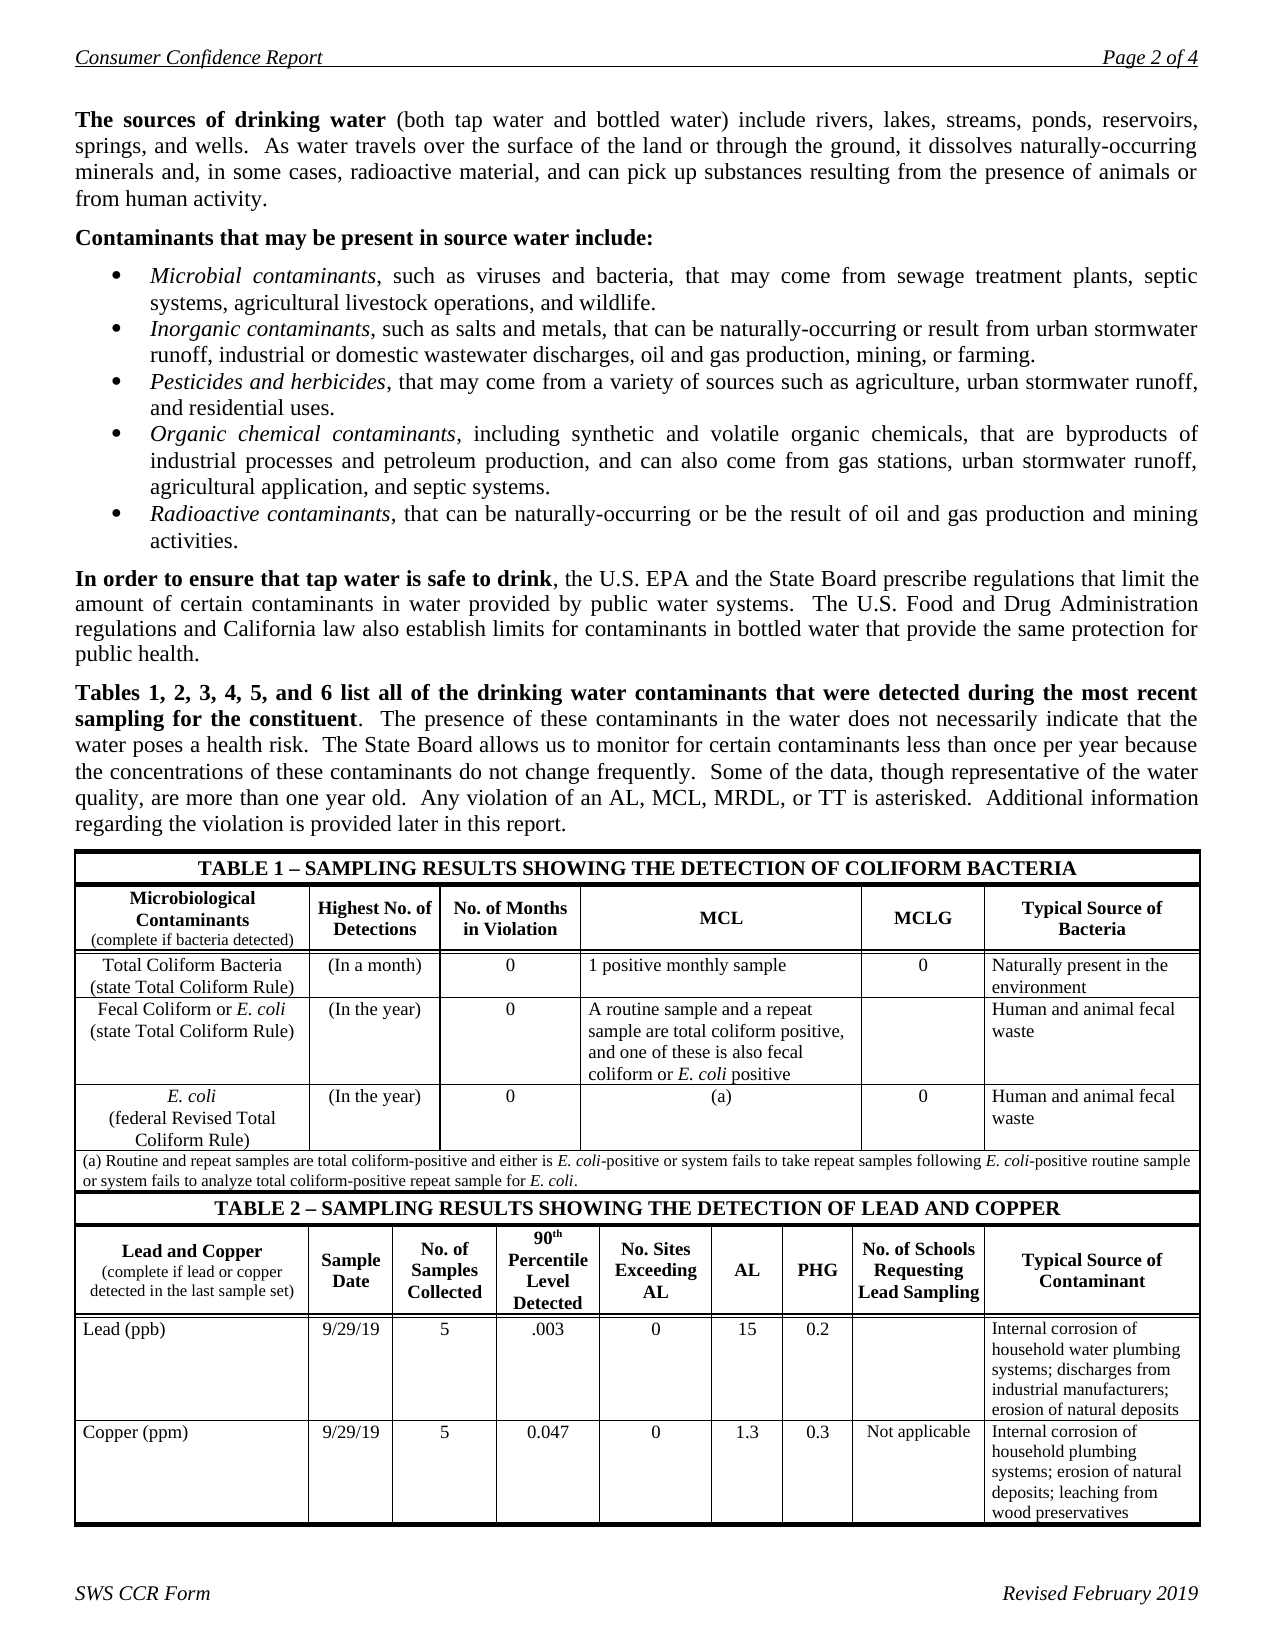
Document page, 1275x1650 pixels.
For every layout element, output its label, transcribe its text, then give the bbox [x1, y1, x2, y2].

list Radioactive contaminants, that can be naturally-occurring or be the result of oil and gas production and mining activities. [112, 499, 1200, 554]
table_cell 5 [393, 1421, 496, 1522]
table_cell 9/29/19 [309, 1421, 392, 1522]
list Organic chemical contaminants, including synthetic and volatile organic chemicals, that are byproducts of industrial processes and petroleum production, and can also come from gas stations, urban stormwater runoff, agricultural application, and septic systems. [112, 421, 1200, 499]
table_cell [853, 1318, 984, 1419]
table_cell 5 [393, 1318, 496, 1419]
table_cell Lead and Copper (complete if lead or copper detected in the last sample set) [76, 1227, 308, 1313]
table_cell Human and animal fecal waste [985, 998, 1199, 1084]
table_cell 0.3 [783, 1421, 852, 1522]
text Tables 1, 2, 3, 4, 5, and 6 list all of the drinking water contaminants that were detected during the most recent sampling for the constituent. The presence of these contaminants in the water does not necessarily indicate that the water poses a health risk. The State Board allows us to monitor for certain contaminants less than once per year because the concentrations of these contaminants do not change frequently. Some of the data, though representative of the water quality, are more than one year old. Any violation of an AL, MCL, MRDL, or TT is asterisked. Additional information regarding the violation is provided later in this report. [75, 679, 1200, 837]
table_cell No. of Samples Collected [393, 1227, 496, 1313]
table_cell (In the year) [310, 998, 439, 1084]
table_cell (In the year) [310, 1085, 439, 1150]
table_cell Internal corrosion of household plumbing systems; erosion of natural deposits; leaching from wood preservatives [985, 1421, 1199, 1522]
table_cell Lead (ppb) [76, 1318, 308, 1419]
table_cell Highest No. of Detections [310, 887, 439, 949]
list Pesticides and herbicides, that may come from a variety of sources such as agriculture, urban stormwater runoff, and residential uses. [112, 368, 1200, 421]
table_cell PHG [783, 1227, 852, 1313]
table_cell Not applicable [853, 1421, 984, 1522]
text In order to ensure that tap water is safe to drink, the U.S. EPA and the State Board prescribe regulations that limit the amount of certain contaminants in water provided by public water systems. The U.S. Food and Drug Administration regulations and California law also establish limits for contaminants in bottled water that provide the same protection for public health. [75, 566, 1200, 666]
table_cell No. Sites Exceeding AL [600, 1227, 711, 1313]
table_cell 1 positive monthly sample [581, 954, 861, 997]
table_cell MCLG [862, 887, 984, 949]
list Microbial contaminants, such as viruses and bacteria, that may come from sewage treatment plants, septic systems, agricultural livestock operations, and wildlife. [112, 262, 1200, 315]
table_cell 15 [712, 1318, 782, 1419]
table_cell Human and animal fecal waste [985, 1085, 1199, 1150]
table_cell 0 [862, 1085, 984, 1150]
table_cell [862, 998, 984, 1084]
table_cell Sample Date [309, 1227, 392, 1313]
table_cell 90th Percentile Level Detected [497, 1227, 599, 1313]
table_cell (In a month) [310, 954, 439, 997]
table_cell (a) Routine and repeat samples are total coliform-positive and either is E. coli-positive or system fails to take repeat samples following E. coli-positive routine sample or system fails to analyze total coliform-positive repeat sample for E. coli. [76, 1151, 1199, 1189]
table_cell Naturally present in the environment [985, 954, 1199, 997]
table_cell Fecal Coliform or E. coli (state Total Coliform Rule) [76, 998, 309, 1084]
table_cell Internal corrosion of household water plumbing systems; discharges from industrial manufacturers; erosion of natural deposits [985, 1318, 1199, 1419]
list Inorganic contaminants, such as salts and metals, that can be naturally-occurring or result from urban stormwater runoff, industrial or domestic wastewater discharges, oil and gas production, mining, or farming. [112, 315, 1200, 368]
table_cell Copper (ppm) [76, 1421, 308, 1522]
table_cell 1.3 [712, 1421, 782, 1522]
table_cell 0.047 [497, 1421, 599, 1522]
table_cell MCL [581, 887, 861, 949]
table_cell 0 [600, 1421, 711, 1522]
table_cell E. coli (federal Revised Total Coliform Rule) [76, 1085, 309, 1150]
table_cell Total Coliform Bacteria (state Total Coliform Rule) [76, 954, 309, 997]
table_cell A routine sample and a repeat sample are total coliform positive, and one of these is also fecal coliform or E. coli positive [581, 998, 861, 1084]
table_cell No. of Months in Violation [441, 887, 580, 949]
table_cell 0 [441, 998, 580, 1084]
table_cell No. of Schools Requesting Lead Sampling [853, 1227, 984, 1313]
table_cell (a) [581, 1085, 861, 1150]
table_cell 0 [441, 1085, 580, 1150]
table_header Table 1 – SAMPLING RESULTS SHOWING the detection of coliform bacteria [76, 854, 1199, 882]
table_cell Microbiological Contaminants (complete if bacteria detected) [76, 887, 309, 949]
table_cell 9/29/19 [309, 1318, 392, 1419]
table_cell [712, 1227, 782, 1313]
table_cell Typical Source of Bacteria [985, 887, 1199, 949]
table_cell 0.2 [783, 1318, 852, 1419]
text The sources of drinking water (both tap water and bottled water) include rivers, lakes, streams, ponds, reservoirs, springs, and wells. As water travels over the surface of the land or through the ground, it dissolves naturally-occurring minerals and, in some cases, radioactive material, and can pick up substances resulting from the presence of animals or from human activity. [75, 106, 1200, 211]
table_cell Table 2 – SAMPLING RESULTS SHOWING THE detection of Lead and copper [76, 1194, 1199, 1222]
table_cell Typical Source of Contaminant [985, 1227, 1199, 1313]
table_cell 0 [441, 954, 580, 997]
text Contaminants that may be present in source water include: [75, 223, 1200, 250]
table_cell 0 [862, 954, 984, 997]
table_cell 0 [600, 1318, 711, 1419]
table_cell .003 [497, 1318, 599, 1419]
